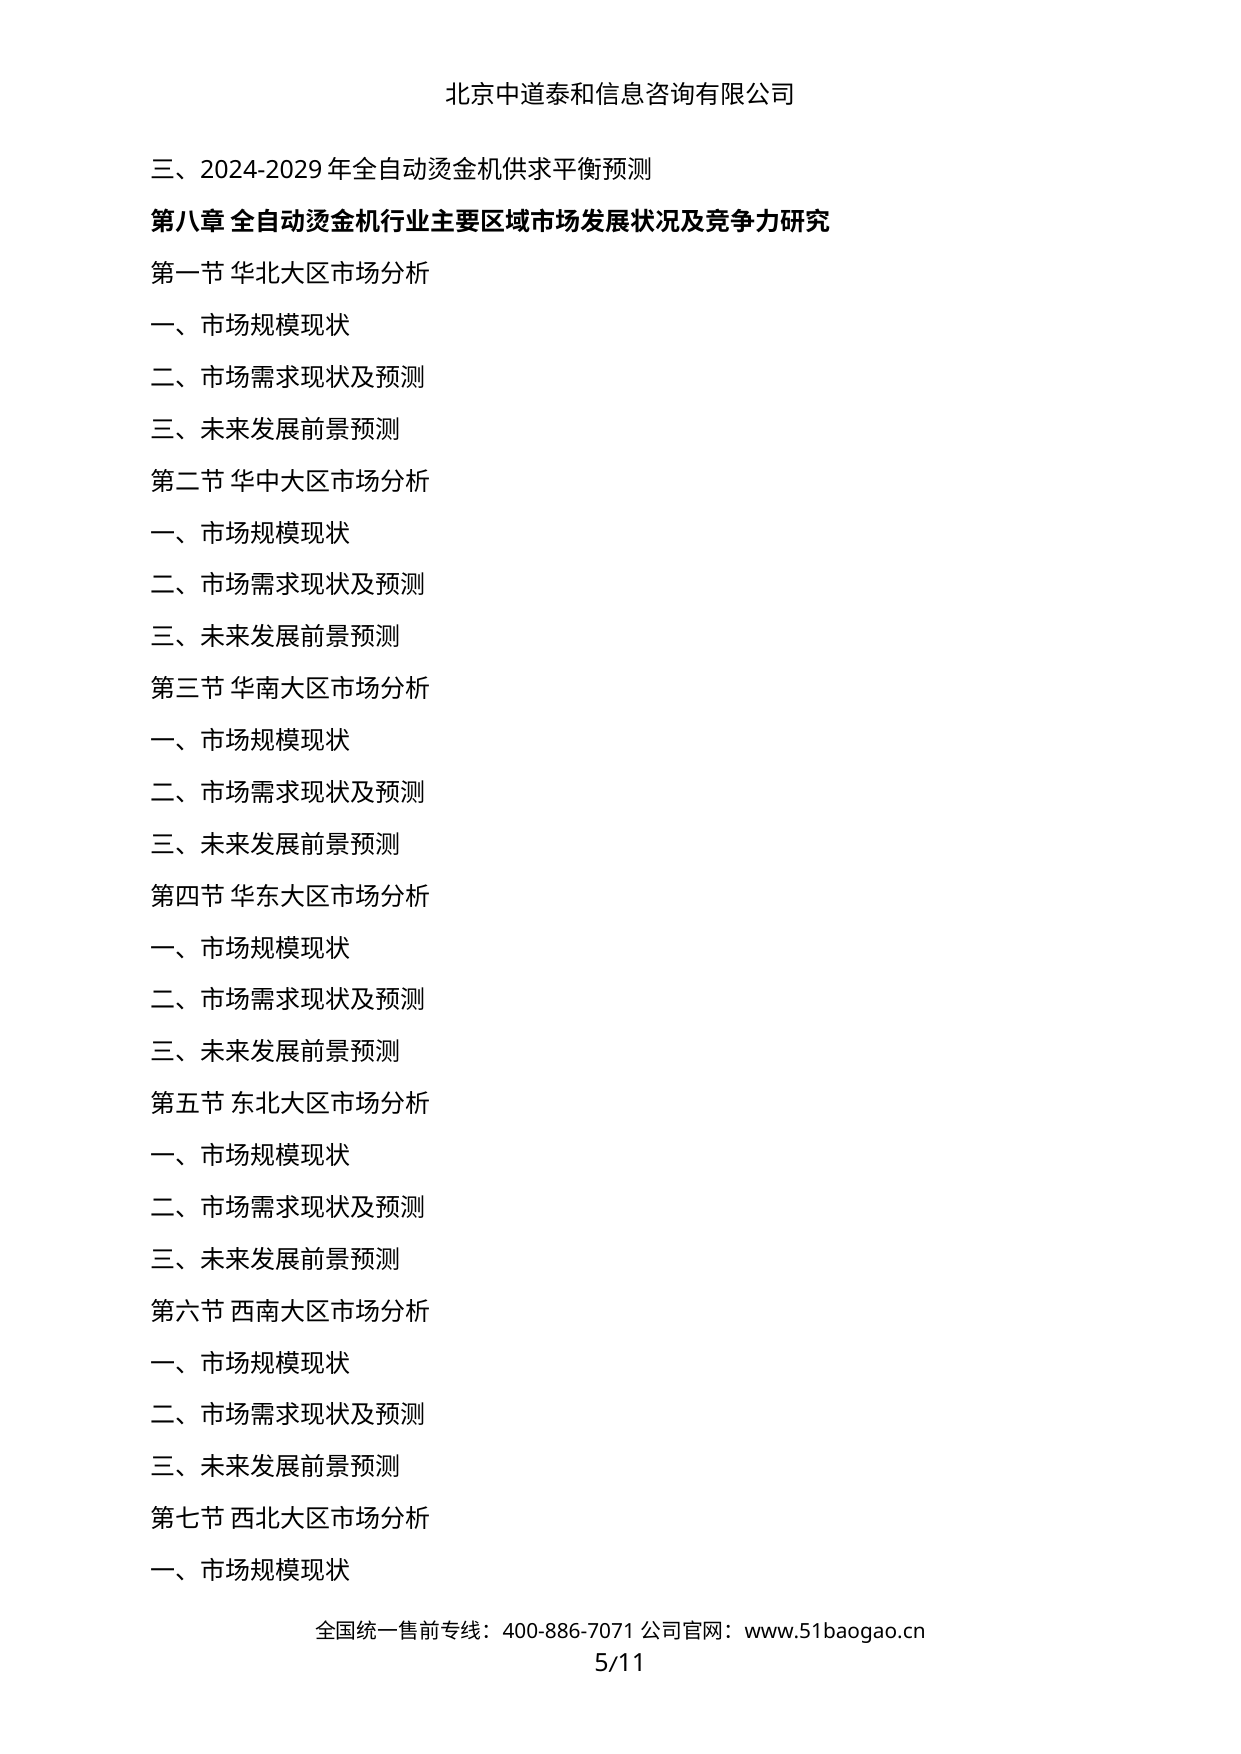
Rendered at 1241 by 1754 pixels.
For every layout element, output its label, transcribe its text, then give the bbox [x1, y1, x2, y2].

text 二、市场需求现状及预测 [150, 1187, 1090, 1224]
text 第三节 华南大区市场分析 [150, 669, 1090, 705]
text 第二节 华中大区市场分析 [150, 461, 1090, 497]
text 一、市场规模现状 [150, 1136, 1090, 1172]
text 三、未来发展前景预测 [150, 824, 1090, 861]
text 一、市场规模现状 [150, 928, 1090, 964]
text 一、市场规模现状 [150, 1343, 1090, 1379]
text 第四节 华东大区市场分析 [150, 876, 1090, 912]
text 二、市场需求现状及预测 [150, 357, 1090, 394]
text 第一节 华北大区市场分析 [150, 254, 1090, 290]
text 三、2024-2029年全自动烫金机供求平衡预测 [150, 150, 1090, 186]
text 第八章 全自动烫金机行业主要区域市场发展状况及竞争力研究 [150, 202, 1090, 238]
text 三、未来发展前景预测 [150, 1239, 1090, 1276]
text 第六节 西南大区市场分析 [150, 1291, 1090, 1327]
text 第五节 东北大区市场分析 [150, 1084, 1090, 1120]
text 第七节 西北大区市场分析 [150, 1499, 1090, 1535]
text 三、未来发展前景预测 [150, 409, 1090, 446]
text 二、市场需求现状及预测 [150, 772, 1090, 809]
text 一、市场规模现状 [150, 513, 1090, 549]
text 一、市场规模现状 [150, 306, 1090, 342]
text 三、未来发展前景预测 [150, 617, 1090, 653]
text 二、市场需求现状及预测 [150, 1395, 1090, 1431]
text 二、市场需求现状及预测 [150, 565, 1090, 601]
text 二、市场需求现状及预测 [150, 980, 1090, 1016]
text 一、市场规模现状 [150, 1551, 1090, 1587]
text 一、市场规模现状 [150, 721, 1090, 757]
text 三、未来发展前景预测 [150, 1032, 1090, 1068]
text 三、未来发展前景预测 [150, 1447, 1090, 1483]
